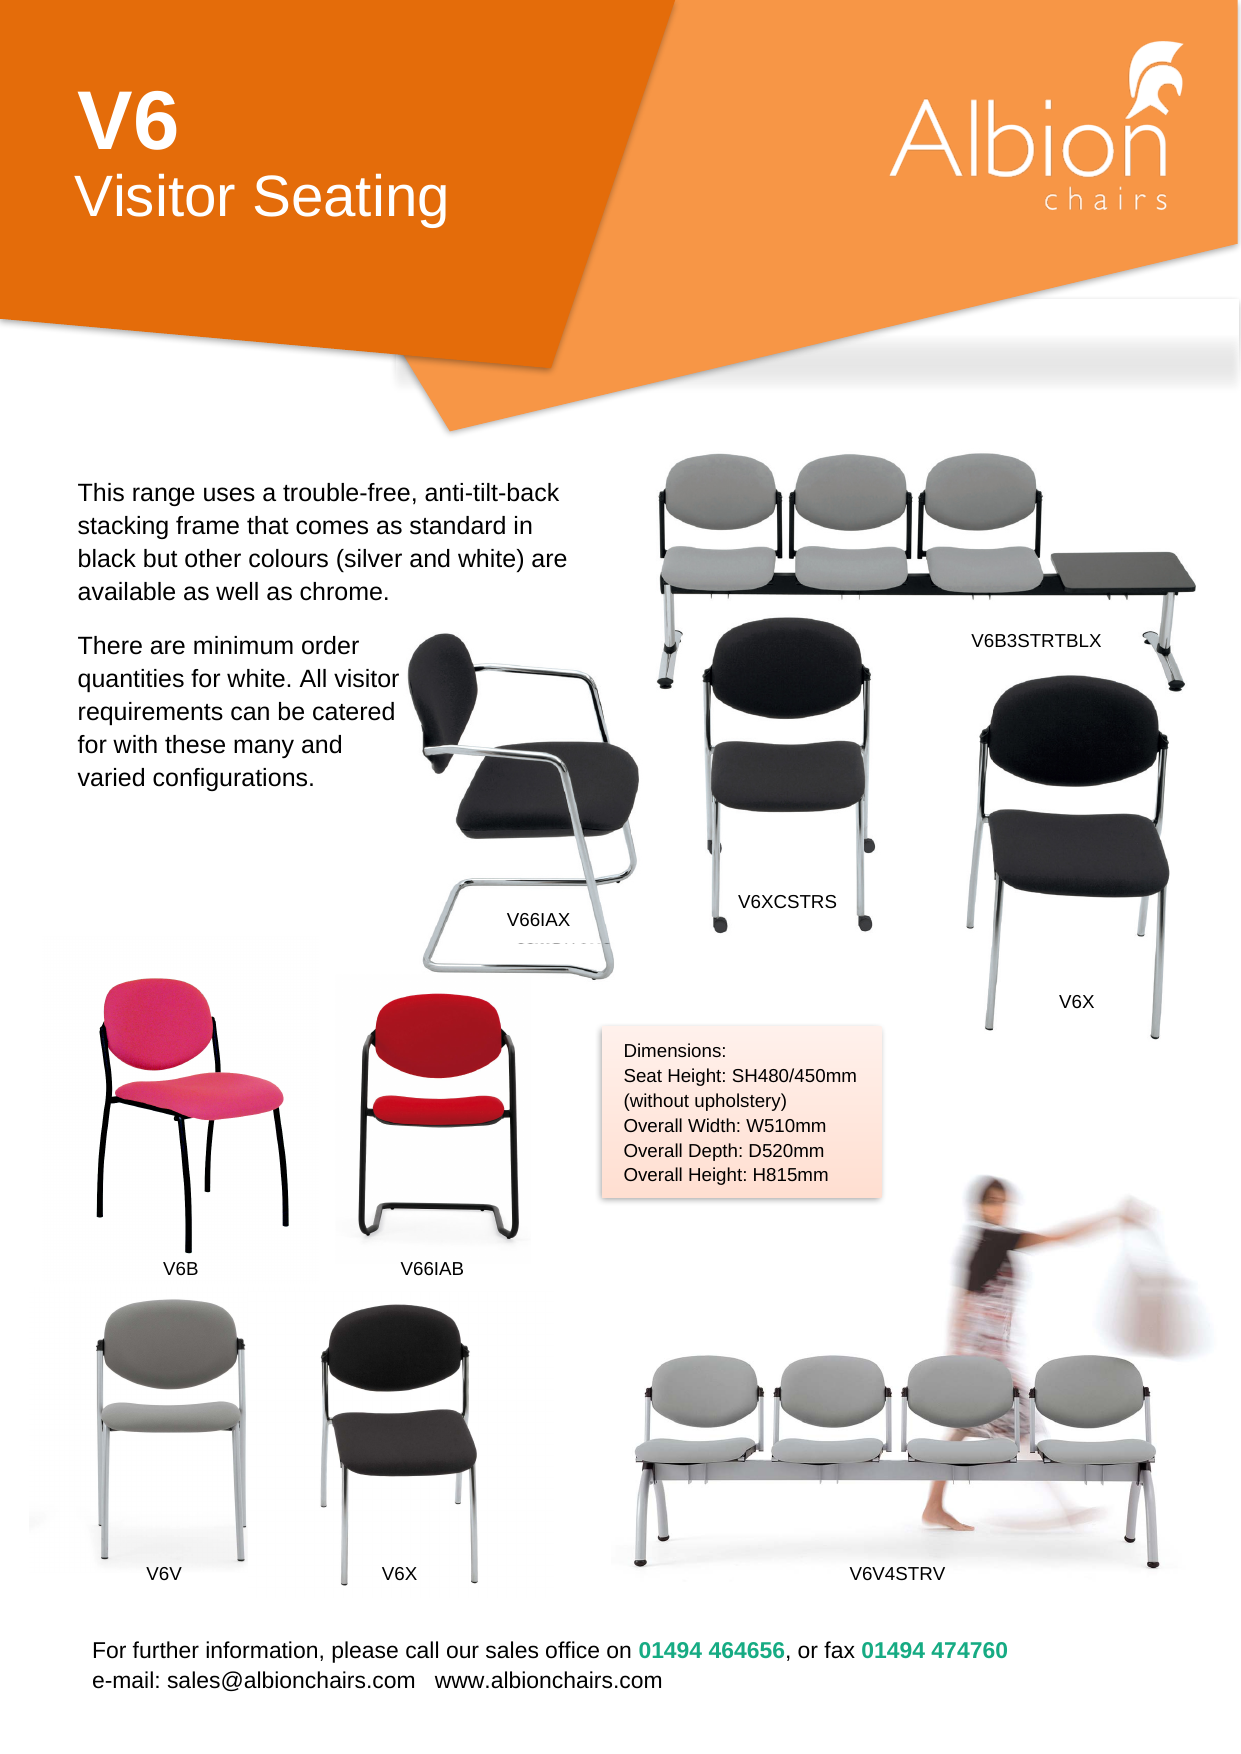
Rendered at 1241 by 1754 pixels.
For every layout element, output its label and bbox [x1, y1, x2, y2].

picture [41, 936, 319, 1284]
picture [889, 41, 1185, 212]
picture [335, 444, 1238, 1264]
picture [611, 1647, 616, 1657]
picture [385, 708, 391, 719]
picture [29, 1287, 555, 1598]
picture [611, 1060, 1222, 1671]
